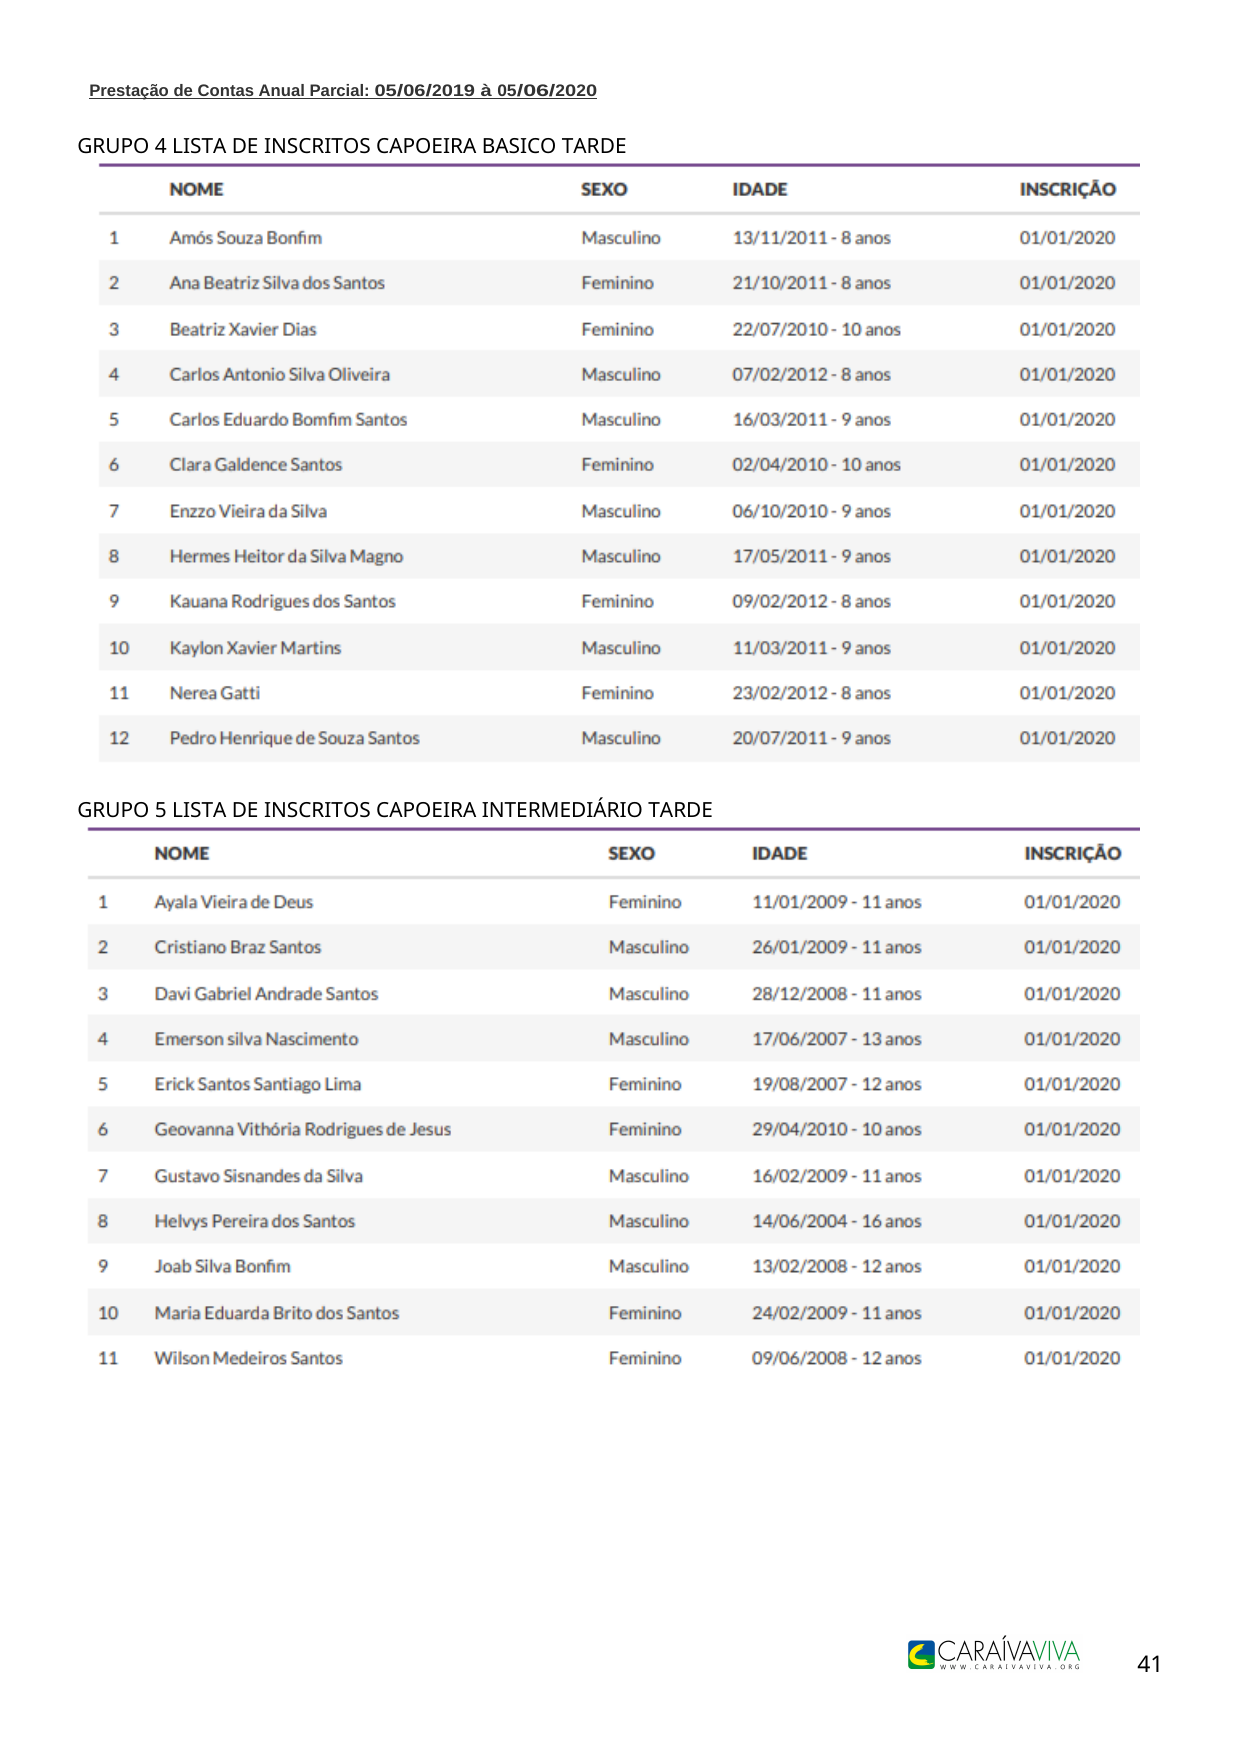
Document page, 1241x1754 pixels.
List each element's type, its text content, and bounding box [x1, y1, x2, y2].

text GRUPO 4 LISTA DE INSCRITOS CAPOEIRA BASICO TARDE [77, 131, 1163, 160]
picture [906, 1634, 1084, 1673]
picture [77, 823, 1140, 1384]
text GRUPO 5 LISTA DE INSCRITOS CAPOEIRA INTERMEDIÁRIO TARDE [77, 795, 1163, 823]
picture [77, 160, 1140, 767]
